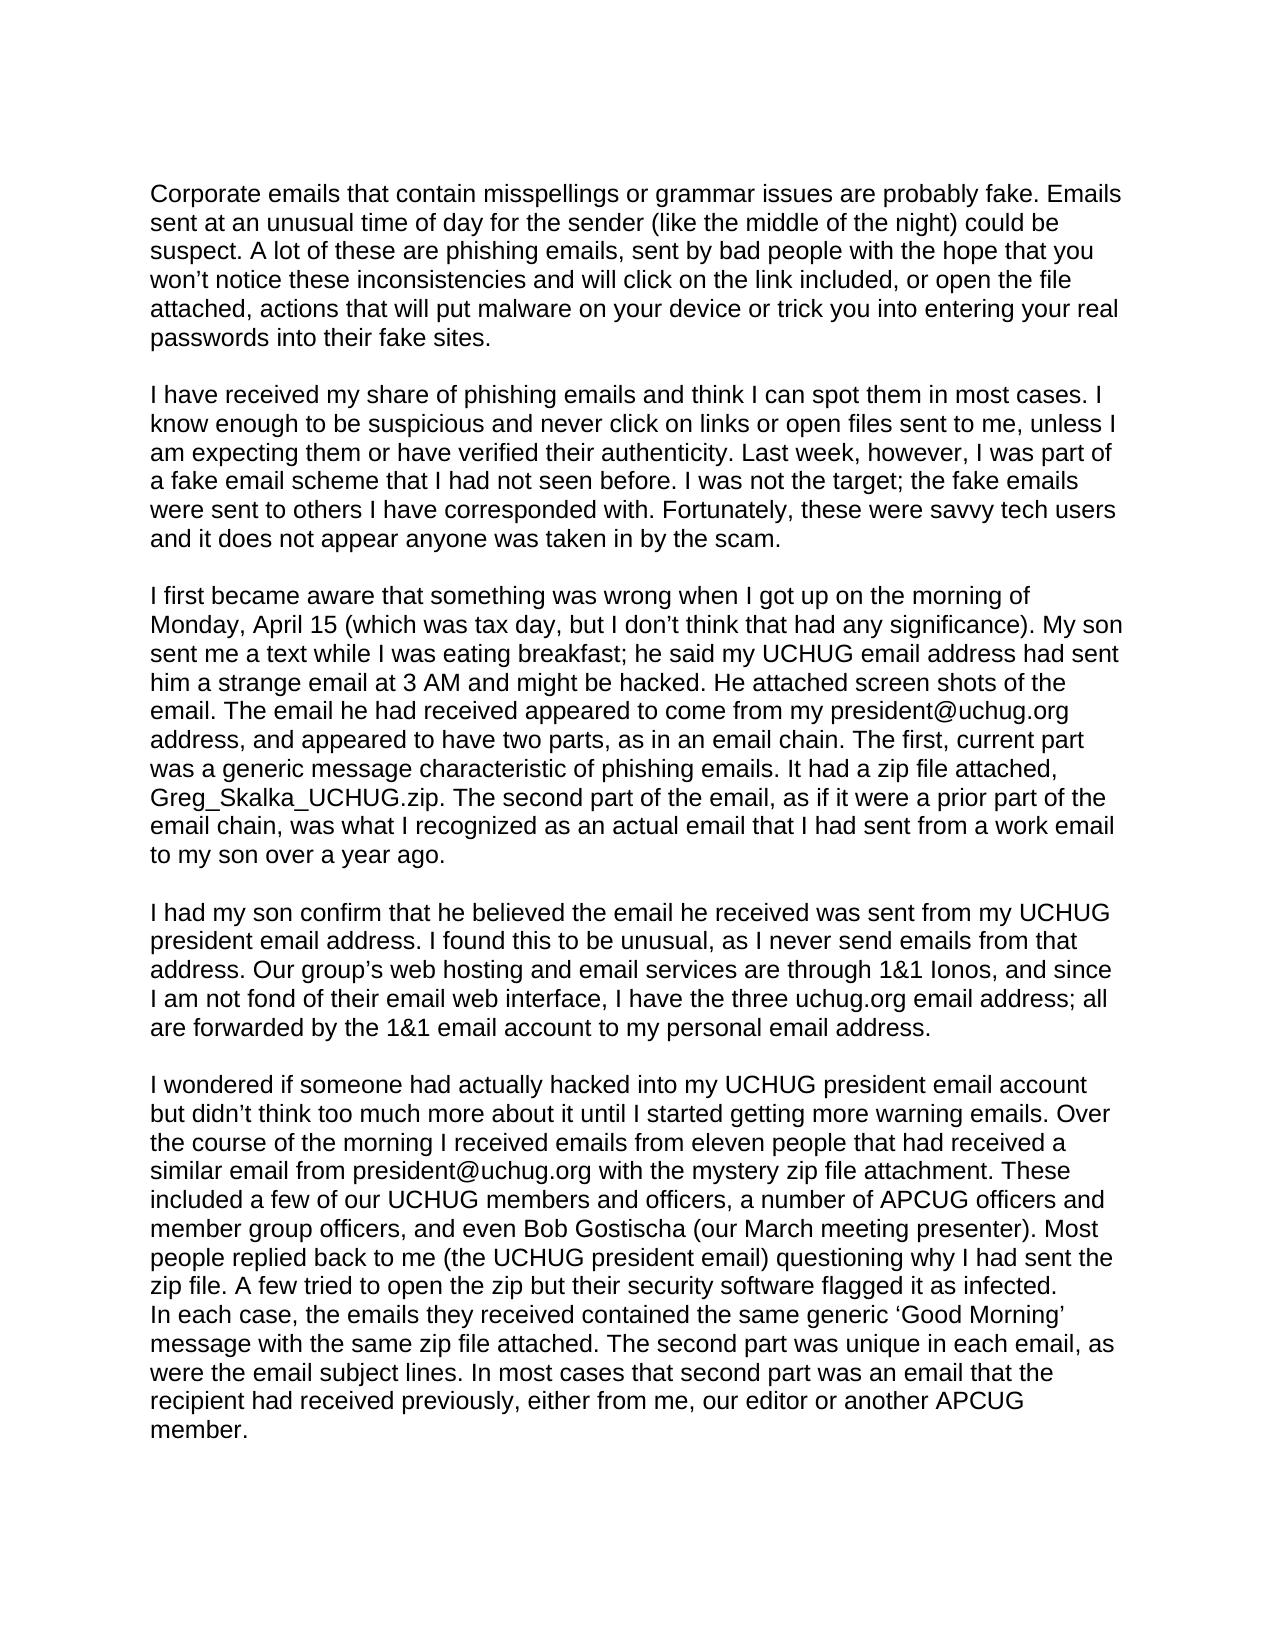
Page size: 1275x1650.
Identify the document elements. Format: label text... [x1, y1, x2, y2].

text I wondered if someone had actually hacked into my UCHUG president email account but didn’t think too much more about it until I started getting more warning emails. Over the course of the morning I received emails from eleven people that had received a similar email from president@uchug.org with the mystery zip file attachment. These included a few of our UCHUG members and officers, a number of APCUG officers and member group officers, and even Bob Gostischa (our March meeting presenter). Most people replied back to me (the UCHUG president email) questioning why I had sent the zip file. A few tried to open the zip but their security software flagged it as infected. [150, 1070, 1125, 1300]
text I first became aware that something was wrong when I got up on the morning of Monday, April 15 (which was tax day, but I don’t think that had any significance). My son sent me a text while I was eating breakfast; he said my UCHUG email address had sent him a strange email at 3 AM and might be hacked. He attached screen shots of the email. The email he had received appeared to come from my president@uchug.org address, and appeared to have two parts, as in an email chain. The first, current part [150, 581, 1125, 754]
text I have received my share of phishing emails and think I can spot them in most cases. I know enough to be suspicious and never click on links or open files sent to me, unless I am expecting them or have verified their authenticity. Last week, however, I was part of a fake email scheme that I had not seen before. I was not the target; the fake emails were sent to others I have corresponded with. Fortunately, these were savvy tech users and it does not appear anyone was taken in by the scam. [150, 380, 1125, 552]
text Corporate emails that contain misspellings or grammar issues are probably fake. Emails sent at an unusual time of day for the sender (like the middle of the night) could be suspect. A lot of these are phishing emails, sent by bad people with the hope that you won’t notice these inconsistencies and will click on the link included, or open the file attached, actions that will put malware on your device or trick you into entering your real passwords into their fake sites. [150, 179, 1125, 351]
text was a generic message characteristic of phishing emails. It had a zip file attached, [150, 754, 1125, 782]
text Greg_Skalka_UCHUG.zip. The second part of the email, as if it were a prior part of the email chain, was what I recognized as an actual email that I had sent from a work email to my son over a year ago. [150, 782, 1125, 869]
text In each case, the emails they received contained the same generic ‘Good Morning’ message with the same zip file attached. The second part was unique in each email, as were the email subject lines. In most cases that second part was an email that the recipient had received previously, either from me, our editor or another APCUG member. [150, 1300, 1125, 1444]
text I had my son confirm that he believed the email he received was sent from my UCHUG president email address. I found this to be unusual, as I never send emails from that address. Our group’s web hosting and email services are through 1&1 Ionos, and since I am not fond of their email web interface, I have the three uchug.org email address; all are forwarded by the 1&1 email account to my personal email address. [150, 897, 1125, 1041]
